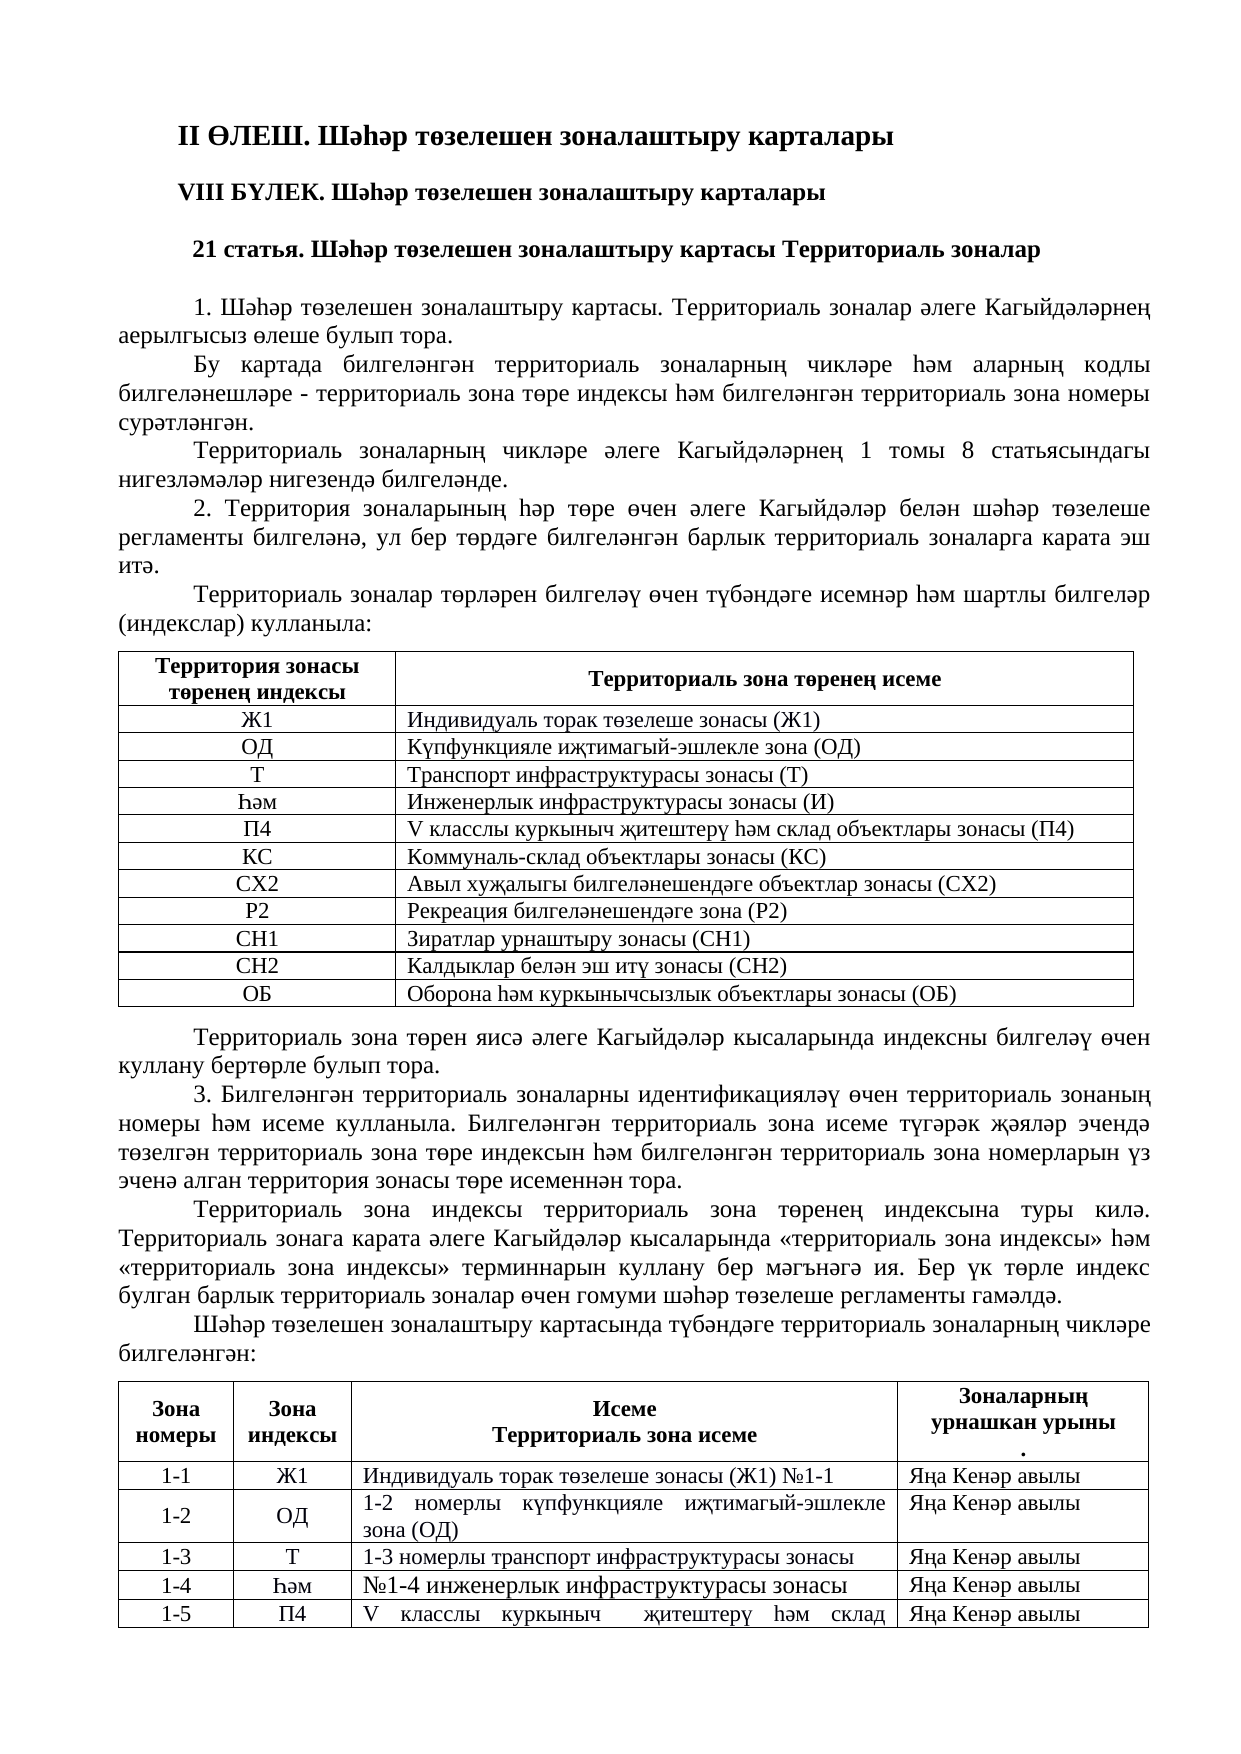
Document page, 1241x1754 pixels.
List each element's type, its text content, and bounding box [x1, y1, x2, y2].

text Бу картада билгеләнгән территориаль зоналарның чикләре һәм аларның кодлы билгеләнешләре - территориаль зона төре индексы һәм билгеләнгән территориаль зона номеры сурәтләнгән. [118, 349, 1152, 435]
text 2. Территория зоналарының һәр төре өчен әлеге Кагыйдәләр белән шәһәр төзелеше регламенты билгеләнә, ул бер төрдәге билгеләнгән барлык территориаль зоналарга карата эш итә. [118, 493, 1152, 579]
list 21 статья. Шәһәр төзелешен зоналаштыру картасы Территориаль зоналар [118, 234, 1152, 263]
table_cell V класслы куркыныч җитештерү һәм склад объектлары зонасы (П4) [396, 815, 1133, 842]
table_cell Авыл хуҗалыгы билгеләнешендәге объектлар зонасы (СХ2) [396, 870, 1133, 897]
table_header Территориаль зона төренең исеме [396, 652, 1133, 705]
table_cell Рекреация билгеләнешендәге зона (Р2) [396, 898, 1133, 924]
table_cell Калдыклар белән эш итү зонасы (CH2) [396, 953, 1133, 979]
table_cell ОД [119, 733, 395, 759]
table_cell 1-1 [119, 1462, 233, 1488]
table_cell Индивидуаль торак төзелеше зонасы (Ж1) №1-1 [352, 1462, 897, 1488]
text Территориаль зоналарның чикләре әлеге Кагыйдәләрнең 1 томы 8 статьясындагы нигезләмәләр нигезендә билгеләнде. [118, 435, 1152, 493]
table_cell Күпфункцияле иҗтимагый-эшлекле зона (ОД) [396, 733, 1133, 759]
table_cell 1-3 [119, 1543, 233, 1569]
table_cell Зиратлар урнаштыру зонасы (СН1) [396, 925, 1133, 951]
table_cell ОД [234, 1490, 351, 1542]
table_cell Т [234, 1543, 351, 1569]
text VIII БҮЛЕК. Шәһәр төзелешен зоналаштыру карталары [118, 177, 1152, 205]
table_cell Т [119, 761, 395, 787]
table_cell П4 [119, 815, 395, 842]
table_cell Ж1 [119, 706, 395, 732]
table_cell Оборона һәм куркынычсызлык объектлары зонасы (ОБ) [396, 980, 1133, 1006]
table_cell ОБ [119, 980, 395, 1006]
table_cell 1-2 номерлы күпфункцияле иҗтимагый-эшлекле зона (ОД) [352, 1490, 897, 1542]
text Территориаль зона төрен яисә әлеге Кагыйдәләр кысаларында индексны билгеләү өчен куллану бертөрле булып тора. [118, 1022, 1152, 1079]
table_header Зона индексы [234, 1382, 351, 1461]
table_cell Ж1 [234, 1462, 351, 1488]
text 3. Билгеләнгән территориаль зоналарны идентификацияләү өчен территориаль зонаның номеры һәм исеме кулланыла. Билгеләнгән территориаль зона исеме түгәрәк җәяләр эчендә төзелгән территориаль зона төре индексын һәм билгеләнгән территориаль зона номерларын үз эченә алган территория зонасы төре исеменнән тора. [118, 1079, 1152, 1194]
text 1. Шәһәр төзелешен зоналаштыру картасы. Территориаль зоналар әлеге Кагыйдәләрнең аерылгысыз өлеше булып тора. [118, 292, 1152, 349]
table_cell СХ2 [119, 870, 395, 897]
table_cell 1-5 [119, 1600, 233, 1627]
table_cell Р2 [119, 898, 395, 924]
table_header Зоналарның урнашкан урыны . [898, 1382, 1148, 1461]
table_cell 1-3 номерлы транспорт инфраструктурасы зонасы [352, 1543, 897, 1569]
table_cell Яңа Кенәр авылы [898, 1571, 1148, 1599]
text II ӨЛЕШ. Шәһәр төзелешен зоналаштыру карталары [177, 118, 1152, 152]
table_cell 1-4 [119, 1571, 233, 1599]
table_cell CH2 [119, 953, 395, 979]
table_cell Яңа Кенәр авылы [898, 1462, 1148, 1488]
table_cell Яңа Кенәр авылы [898, 1600, 1148, 1627]
table_cell Яңа Кенәр авылы [898, 1543, 1148, 1569]
table_cell Транспорт инфраструктурасы зонасы (Т) [396, 761, 1133, 787]
table_header Территория зонасы төренең индексы [119, 652, 395, 705]
table_cell Индивидуаль торак төзелеше зонасы (Ж1) [396, 706, 1133, 732]
table_cell Һәм [119, 788, 395, 814]
text Территориаль зоналар төрләрен билгеләү өчен түбәндәге исемнәр һәм шартлы билгеләр (индекслар) кулланыла: [118, 579, 1152, 637]
table_cell CH1 [119, 925, 395, 951]
table_cell №1-4 инженерлык инфраструктурасы зонасы [352, 1571, 897, 1599]
table_cell 1-2 [119, 1490, 233, 1542]
table_header Зона номеры [119, 1382, 233, 1461]
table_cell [352, 1600, 897, 1627]
table_cell Инженерлык инфраструктурасы зонасы (И) [396, 788, 1133, 814]
table_cell Яңа Кенәр авылы [898, 1490, 1148, 1542]
text Территориаль зона индексы территориаль зона төренең индексына туры килә. Территориаль зонага карата әлеге Кагыйдәләр кысаларында «территориаль зона индексы» һәм «территориаль зона индексы» терминнарын куллану бер мәгънәгә ия. Бер үк төрле индекс булган барлык территориаль зоналар өчен гомуми шәһәр төзелеше регламенты гамәлдә. [118, 1194, 1152, 1309]
table_cell Һәм [234, 1571, 351, 1599]
table_cell П4 [234, 1600, 351, 1627]
table_cell КС [119, 843, 395, 869]
table_cell Коммуналь-склад объектлары зонасы (КС) [396, 843, 1133, 869]
table_header Исеме Территориаль зона исеме [352, 1382, 897, 1461]
text Шәһәр төзелешен зоналаштыру картасында түбәндәге территориаль зоналарның чикләре билгеләнгән: [118, 1309, 1152, 1367]
